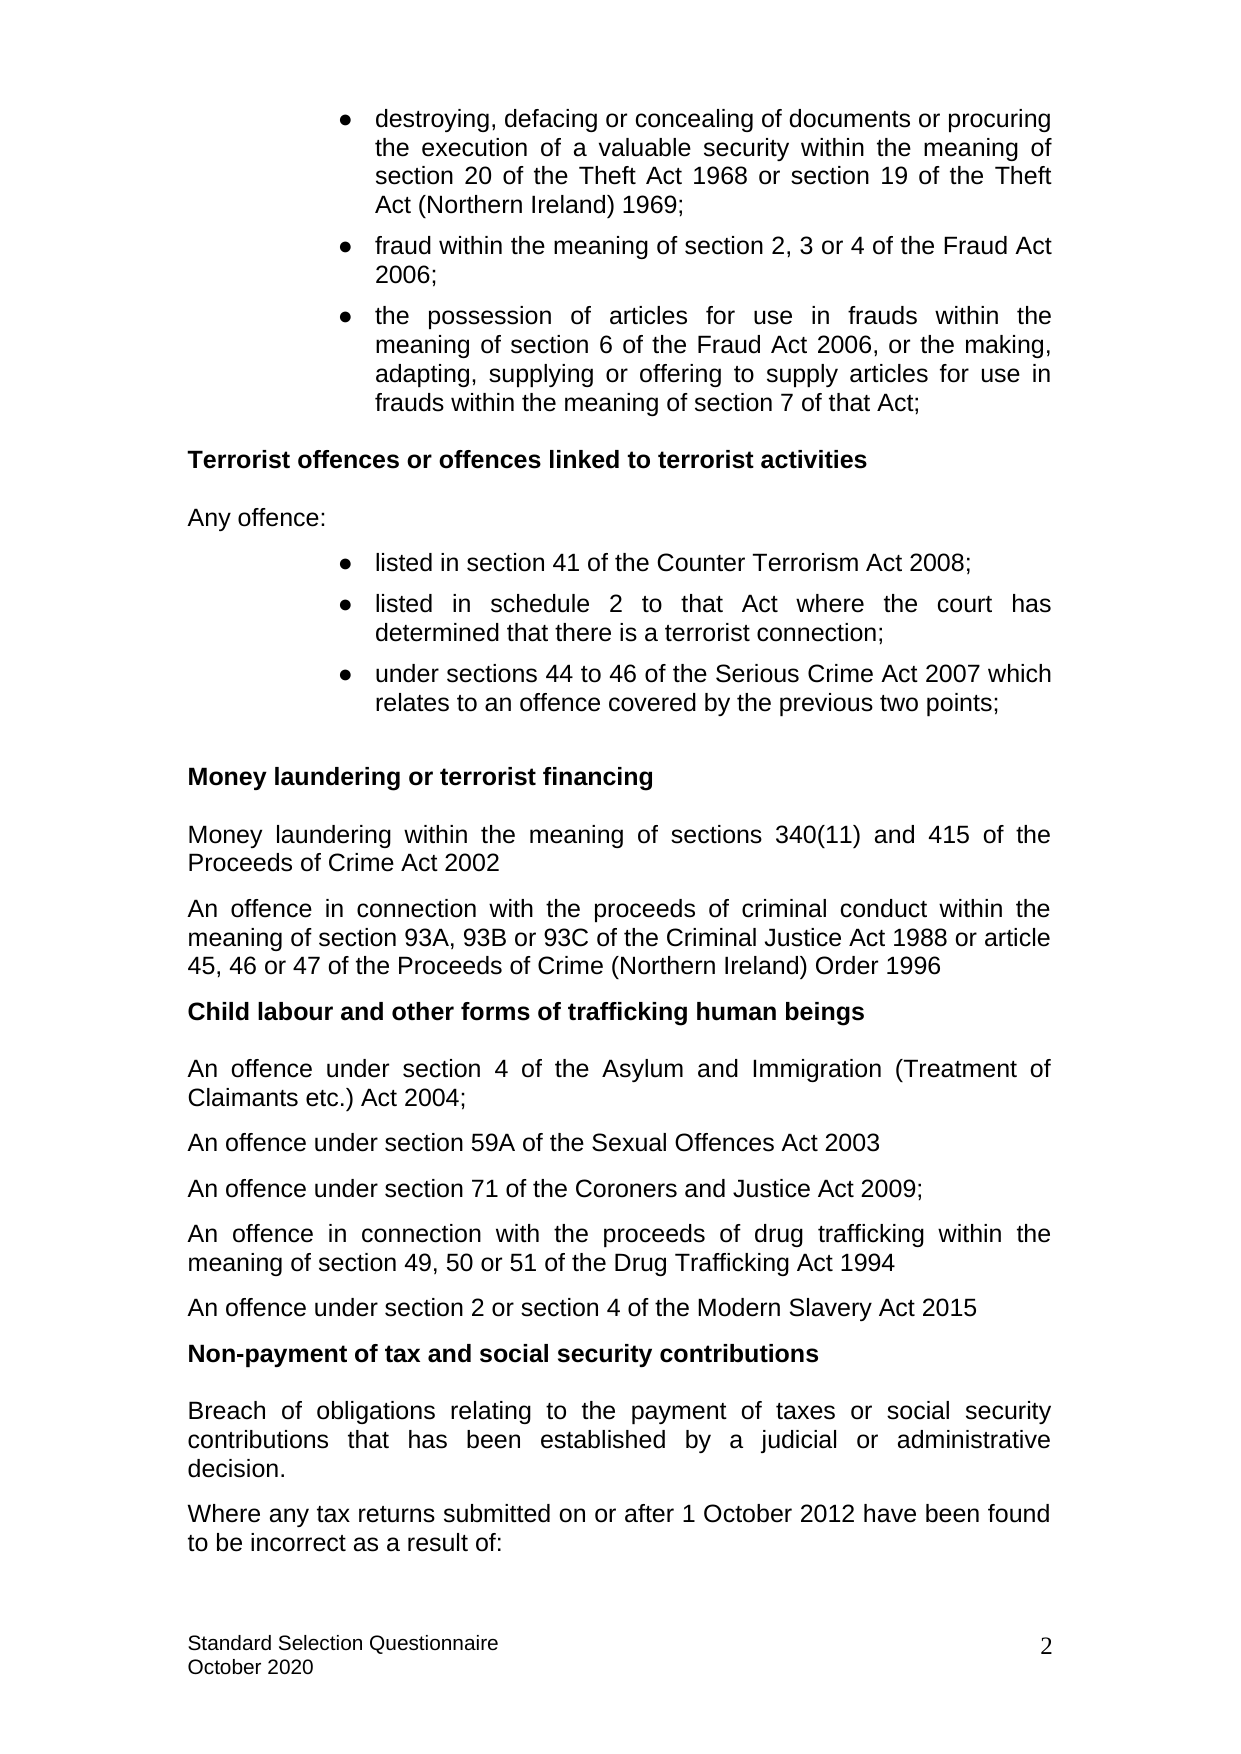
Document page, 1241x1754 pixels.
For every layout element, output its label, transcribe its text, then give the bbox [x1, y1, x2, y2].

text Non-payment of tax and social security contributions [187, 1339, 1053, 1367]
list fraud within the meaning of section 2, 3 or 4 of the Fraud Act 2006; [338, 231, 1053, 289]
text Child labour and other forms of trafficking human beings [187, 997, 1053, 1025]
text An offence under section 4 of the Asylum and Immigration (Treatment of Claimants etc.) Act 2004; [187, 1054, 1053, 1112]
text An offence under section 59A of the Sexual Offences Act 2003 [187, 1128, 1053, 1157]
text Where any tax returns submitted on or after 1 October 2012 have been found to be incorrect as a result of: [187, 1499, 1053, 1557]
list listed in schedule 2 to that Act where the court has determined that there is a terrorist connection; [338, 589, 1053, 647]
text An offence in connection with the proceeds of criminal conduct within the meaning of section 93A, 93B or 93C of the Criminal Justice Act 1988 or article 45, 46 or 47 of the Proceeds of Crime (Northern Ireland) Order 1996 [187, 894, 1053, 980]
text An offence under section 71 of the Coroners and Justice Act 2009; [187, 1174, 1053, 1202]
list destroying, defacing or concealing of documents or procuring the execution of a valuable security within the meaning of section 20 of the Theft Act 1968 or section 19 of the Theft Act (Northern Ireland) 1969; [338, 104, 1053, 219]
list the possession of articles for use in frauds within the meaning of section 6 of the Fraud Act 2006, or the making, adapting, supplying or offering to supply articles for use in frauds within the meaning of section 7 of that Act; [338, 301, 1053, 416]
text An offence under section 2 or section 4 of the Modern Slavery Act 2015 [187, 1293, 1053, 1322]
list under sections 44 to 46 of the Serious Crime Act 2007 which relates to an offence covered by the previous two points; [338, 659, 1053, 717]
text Money laundering or terrorist financing [187, 762, 1053, 791]
text Money laundering within the meaning of sections 340(11) and 415 of the Proceeds of Crime Act 2002 [187, 819, 1053, 877]
text Breach of obligations relating to the payment of taxes or social security contributions that has been established by a judicial or administrative decision. [187, 1396, 1053, 1482]
text An offence in connection with the proceeds of drug trafficking within the meaning of section 49, 50 or 51 of the Drug Trafficking Act 1994 [187, 1219, 1053, 1277]
text Any offence: [187, 502, 1053, 531]
list listed in section 41 of the Counter Terrorism Act 2008; [338, 548, 1053, 577]
text Terrorist offences or offences linked to terrorist activities [187, 445, 1053, 474]
